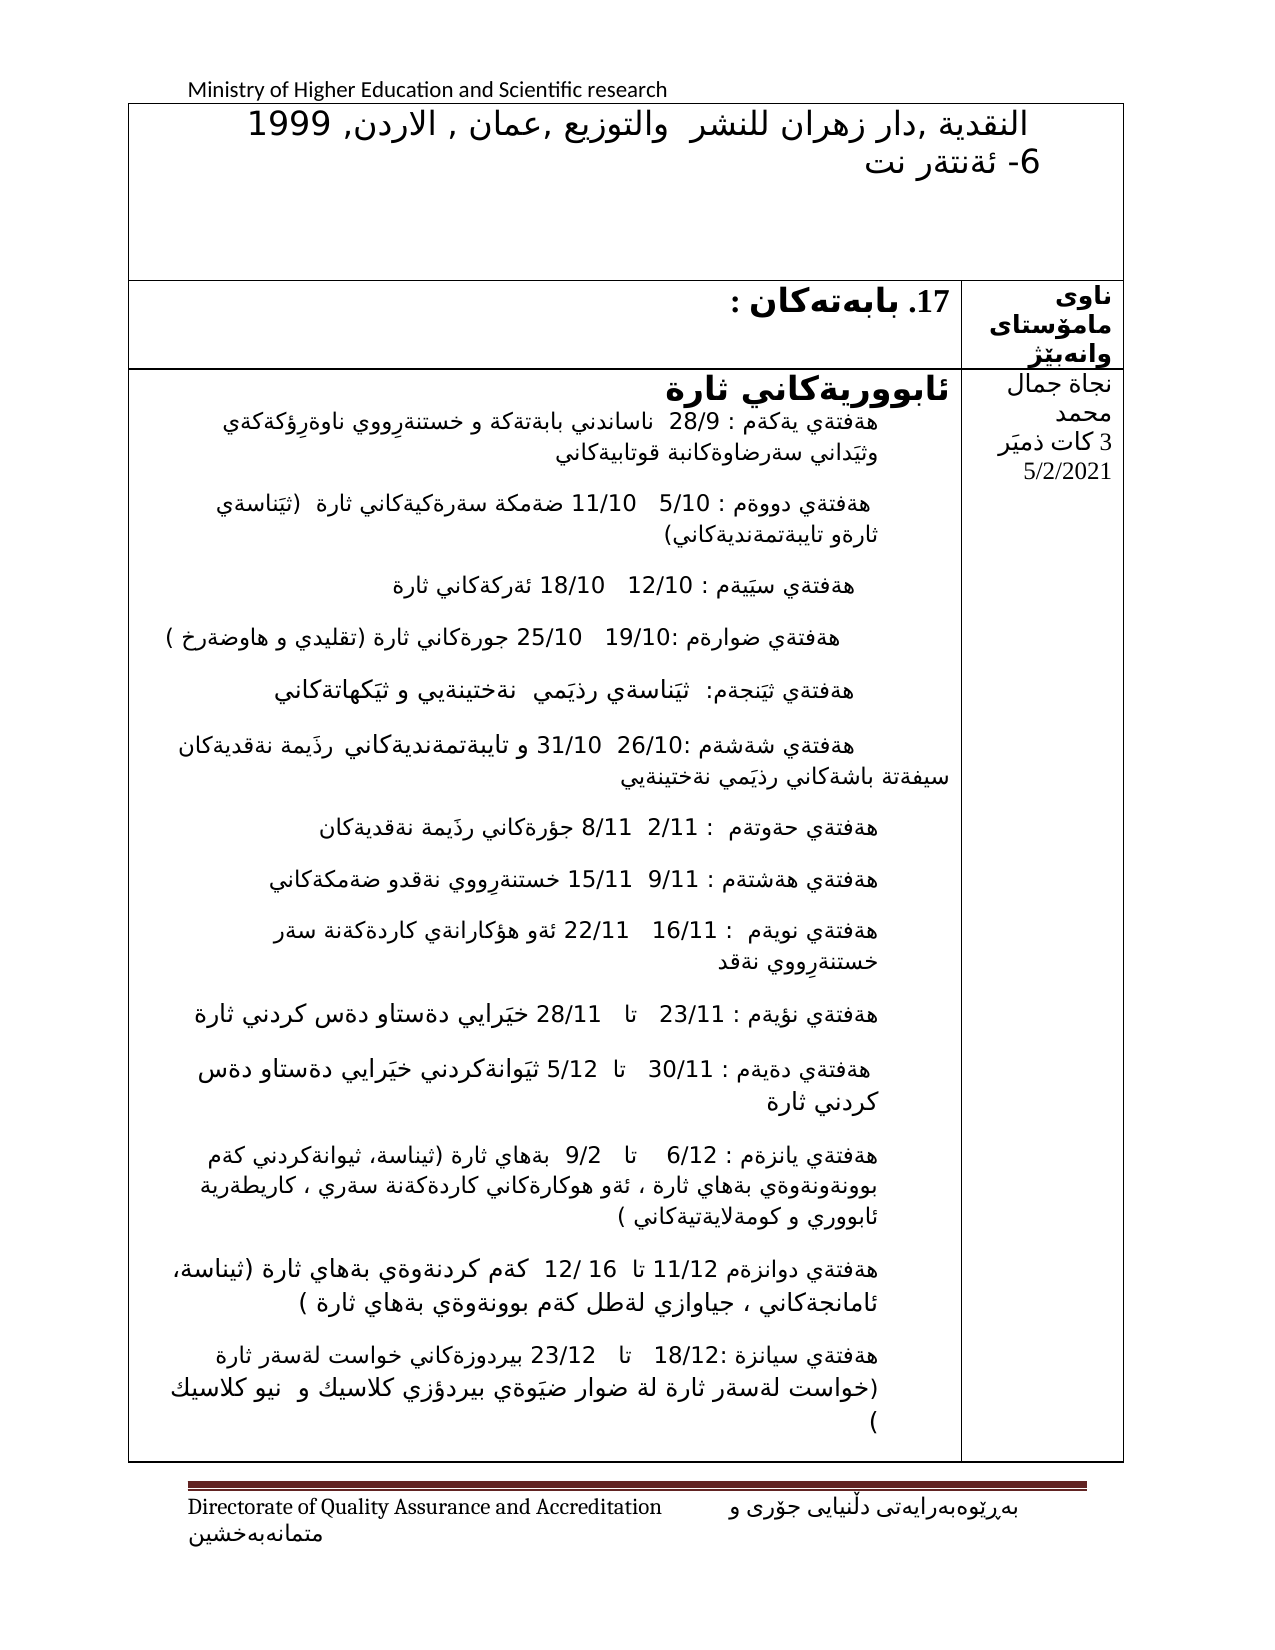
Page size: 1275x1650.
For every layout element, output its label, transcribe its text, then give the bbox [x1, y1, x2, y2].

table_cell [962, 370, 1123, 1461]
table_cell 17. بابەتەکان : [129, 281, 961, 367]
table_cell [129, 104, 1123, 280]
table_cell ناوی مامۆستای وانەبێژ [962, 281, 1123, 367]
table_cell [129, 370, 961, 1461]
